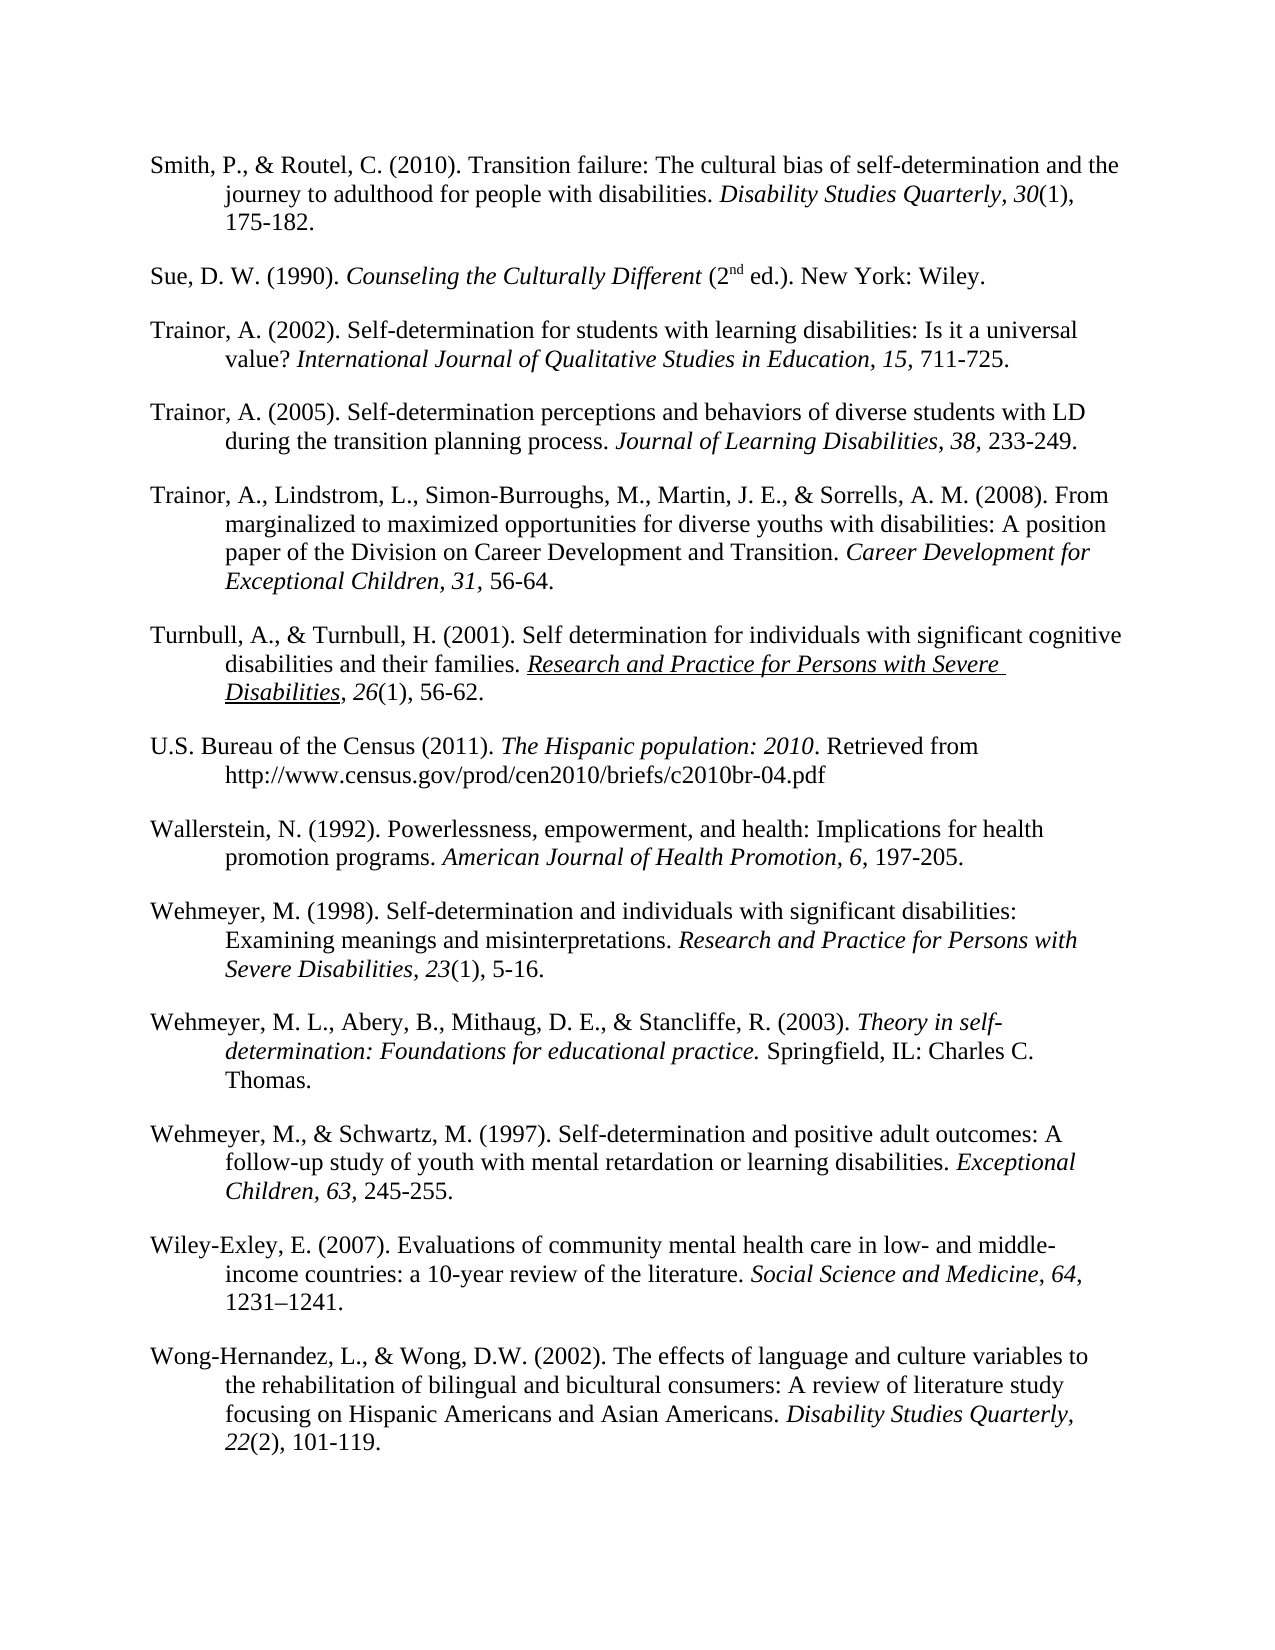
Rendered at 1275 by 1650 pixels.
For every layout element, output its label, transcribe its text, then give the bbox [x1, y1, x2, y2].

text Wehmeyer, M. L., Abery, B., Mithaug, D. E., & Stancliffe, R. (2003). Theory in self-determination: Foundations for educational practice. Springfield, IL: Charles C. Thomas. [150, 1007, 1125, 1094]
text Trainor, A. (2005). Self-determination perceptions and behaviors of diverse students with LD during the transition planning process. Journal of Learning Disabilities, 38, 233-249. [150, 397, 1125, 455]
text Smith, P., & Routel, C. (2010). Transition failure: The cultural bias of self-determination and the journey to adulthood for people with disabilities. Disability Studies Quarterly, 30(1), 175-182. [150, 150, 1125, 236]
text Wehmeyer, M., & Schwartz, M. (1997). Self-determination and positive adult outcomes: A follow-up study of youth with mental retardation or learning disabilities. Exceptional Children, 63, 245-255. [150, 1119, 1125, 1205]
text Wehmeyer, M. (1998). Self-determination and individuals with significant disabilities: Examining meanings and misinterpretations. Research and Practice for Persons with Severe Disabilities, 23(1), 5-16. [150, 896, 1125, 982]
text Trainor, A., Lindstrom, L., Simon-Burroughs, M., Martin, J. E., & Sorrells, A. M. (2008). From marginalized to maximized opportunities for diverse youths with disabilities: A position paper of the Division on Career Development and Transition. Career Development for Exceptional Children, 31, 56-64. [150, 480, 1125, 595]
text Trainor, A. (2002). Self-determination for students with learning disabilities: Is it a universal value? International Journal of Qualitative Studies in Education, 15, 711-725. [150, 315, 1125, 372]
text U.S. Bureau of the Census (2011). The Hispanic population: 2010. Retrieved from http://www.census.gov/prod/cen2010/briefs/c2010br-04.pdf [150, 731, 1125, 789]
text Wong-Hernandez, L., & Wong, D.W. (2002). The effects of language and culture variables to the rehabilitation of bilingual and bicultural consumers: A review of literature study focusing on Hispanic Americans and Asian Americans. Disability Studies Quarterly, 22(2), 101-119. [150, 1341, 1125, 1456]
text Turnbull, A., & Turnbull, H. (2001). Self determination for individuals with significant cognitive disabilities and their families. Research and Practice for Persons with Severe Disabilities, 26(1), 56-62. [150, 620, 1125, 706]
text Wiley-Exley, E. (2007). Evaluations of community mental health care in low- and middle-income countries: a 10-year review of the literature. Social Science and Medicine, 64, 1231–1241. [150, 1230, 1125, 1316]
text Wallerstein, N. (1992). Powerlessness, empowerment, and health: Implications for health promotion programs. American Journal of Health Promotion, 6, 197-205. [150, 814, 1125, 871]
text Sue, D. W. (1990). Counseling the Culturally Different (2nd ed.). New York: Wiley. [150, 261, 1125, 290]
